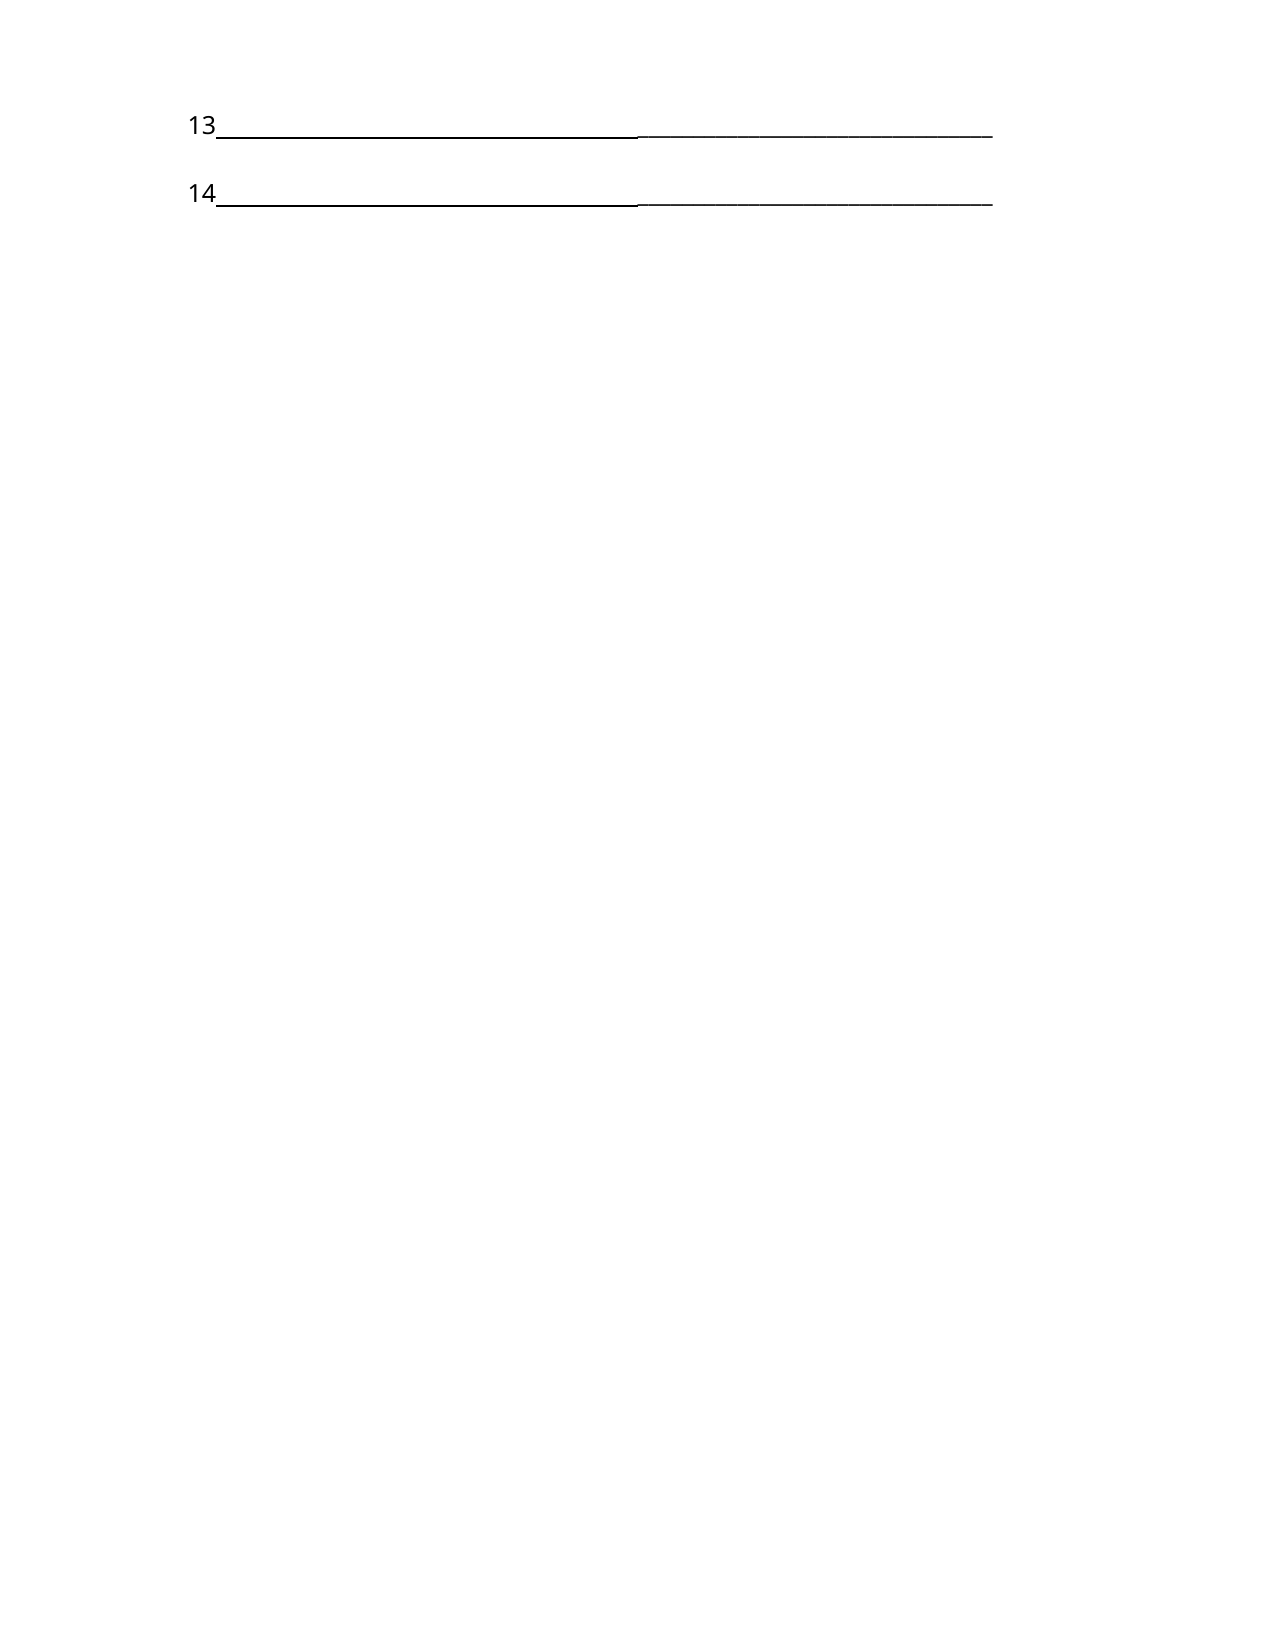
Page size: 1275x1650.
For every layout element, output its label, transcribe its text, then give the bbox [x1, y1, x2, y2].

text 14 ________________________________ [187, 176, 1087, 210]
text 13 ________________________________ [187, 108, 1087, 142]
